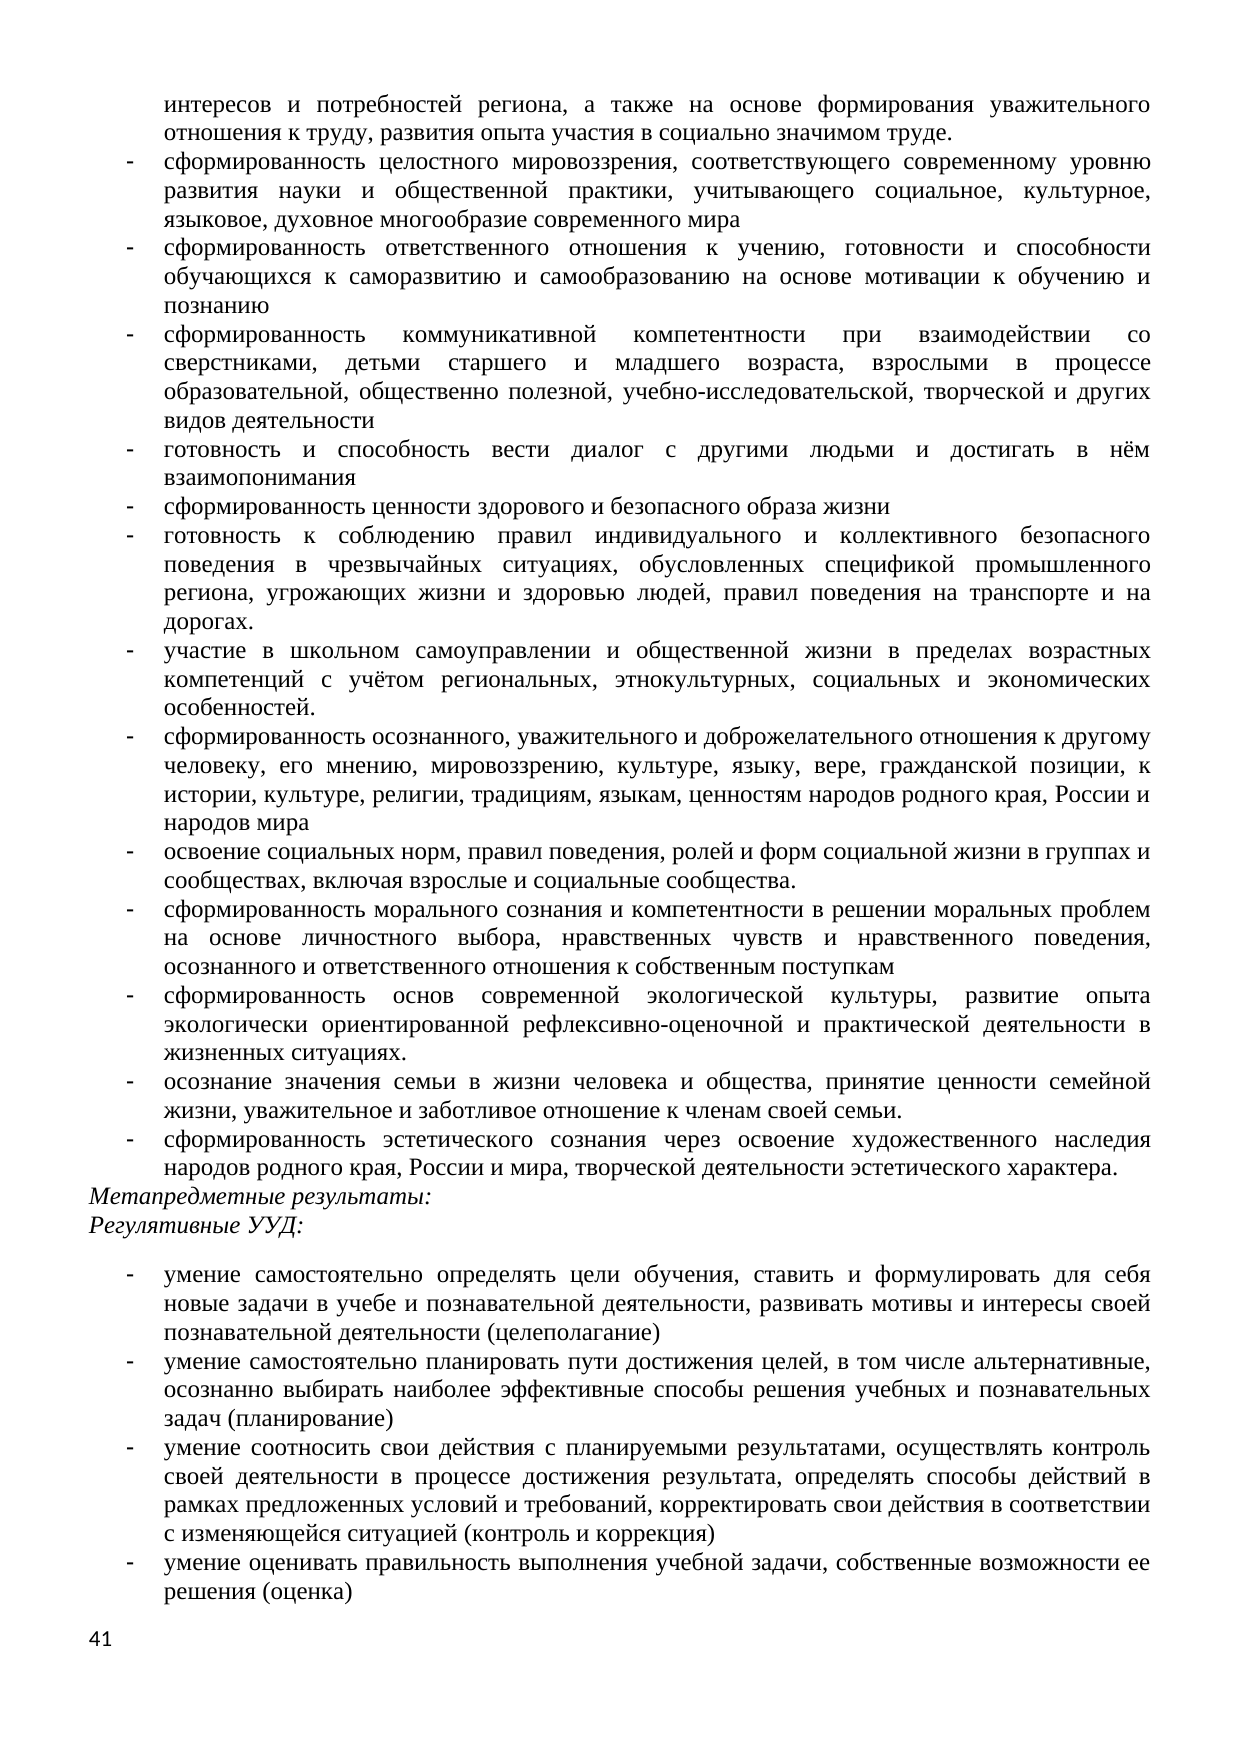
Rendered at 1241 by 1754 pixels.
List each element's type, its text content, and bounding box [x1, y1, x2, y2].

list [126, 89, 1152, 146]
list сформированность целостного мировоззрения, соответствующего современному уровню развития науки и общественной практики, учитывающего социальное, культурное, языковое, духовное многообразие современного мира [126, 146, 1152, 232]
list осознание значения семьи в жизни человека и общества, принятие ценности семейной жизни, уважительное и заботливое отношение к членам своей семьи. [126, 1066, 1152, 1124]
list сформированность морального сознания и компетентности в решении моральных проблем на основе личностного выбора, нравственных чувств и нравственного поведения, осознанного и ответственного отношения к собственным поступкам [126, 894, 1152, 980]
list умение самостоятельно планировать пути достижения целей, в том числе альтернативные, осознанно выбирать наиболее эффективные способы решения учебных и познавательных задач (планирование) [126, 1346, 1152, 1432]
list участие в школьном самоуправлении и общественной жизни в пределах возрастных компетенций с учётом региональных, этнокультурных, социальных и экономических особенностей. [126, 635, 1152, 721]
text Метапредметные результаты: [89, 1181, 1152, 1210]
list освоение социальных норм, правил поведения, ролей и форм социальной жизни в группах и сообществах, включая взрослые и социальные сообщества. [126, 836, 1152, 894]
list готовность и способность вести диалог с другими людьми и достигать в нём взаимопонимания [126, 434, 1152, 491]
list готовность к соблюдению правил индивидуального и коллективного безопасного поведения в чрезвычайных ситуациях, обусловленных спецификой промышленного региона, угрожающих жизни и здоровью людей, правил поведения на транспорте и на дорогах. [126, 520, 1152, 635]
list умение соотносить свои действия с планируемыми результатами, осуществлять контроль своей деятельности в процессе достижения результата, определять способы действий в рамках предложенных условий и требований, корректировать свои действия в соответствии с изменяющейся ситуацией (контроль и коррекция) [126, 1432, 1152, 1547]
list сформированность осознанного, уважительного и доброжелательного отношения к другому человеку, его мнению, мировоззрению, культуре, языку, вере, гражданской позиции, к истории, культуре, религии, традициям, языкам, ценностям народов родного края, России и народов мира [126, 721, 1152, 836]
list сформированность ответственного отношения к учению, готовности и способности обучающихся к саморазвитию и самообразованию на основе мотивации к обучению и познанию [126, 232, 1152, 319]
text Регулятивные УУД: [89, 1210, 1152, 1239]
list сформированность основ современной экологической культуры, развитие опыта экологически ориентированной рефлексивно-оценочной и практической деятельности в жизненных ситуациях. [126, 980, 1152, 1066]
list умение самостоятельно определять цели обучения, ставить и формулировать для себя новые задачи в учебе и познавательной деятельности, развивать мотивы и интересы своей познавательной деятельности (целеполагание) [126, 1259, 1152, 1346]
list сформированность ценности здорового и безопасного образа жизни [126, 491, 1152, 520]
list сформированность коммуникативной компетентности при взаимодействии со сверстниками, детьми старшего и младшего возраста, взрослыми в процессе образовательной, общественно полезной, учебно-исследовательской, творческой и других видов деятельности [126, 319, 1152, 434]
list сформированность эстетического сознания через освоение художественного наследия народов родного края, России и мира, творческой деятельности эстетического характера. [126, 1124, 1152, 1181]
list умение оценивать правильность выполнения учебной задачи, собственные возможности ее решения (оценка) [126, 1547, 1152, 1604]
